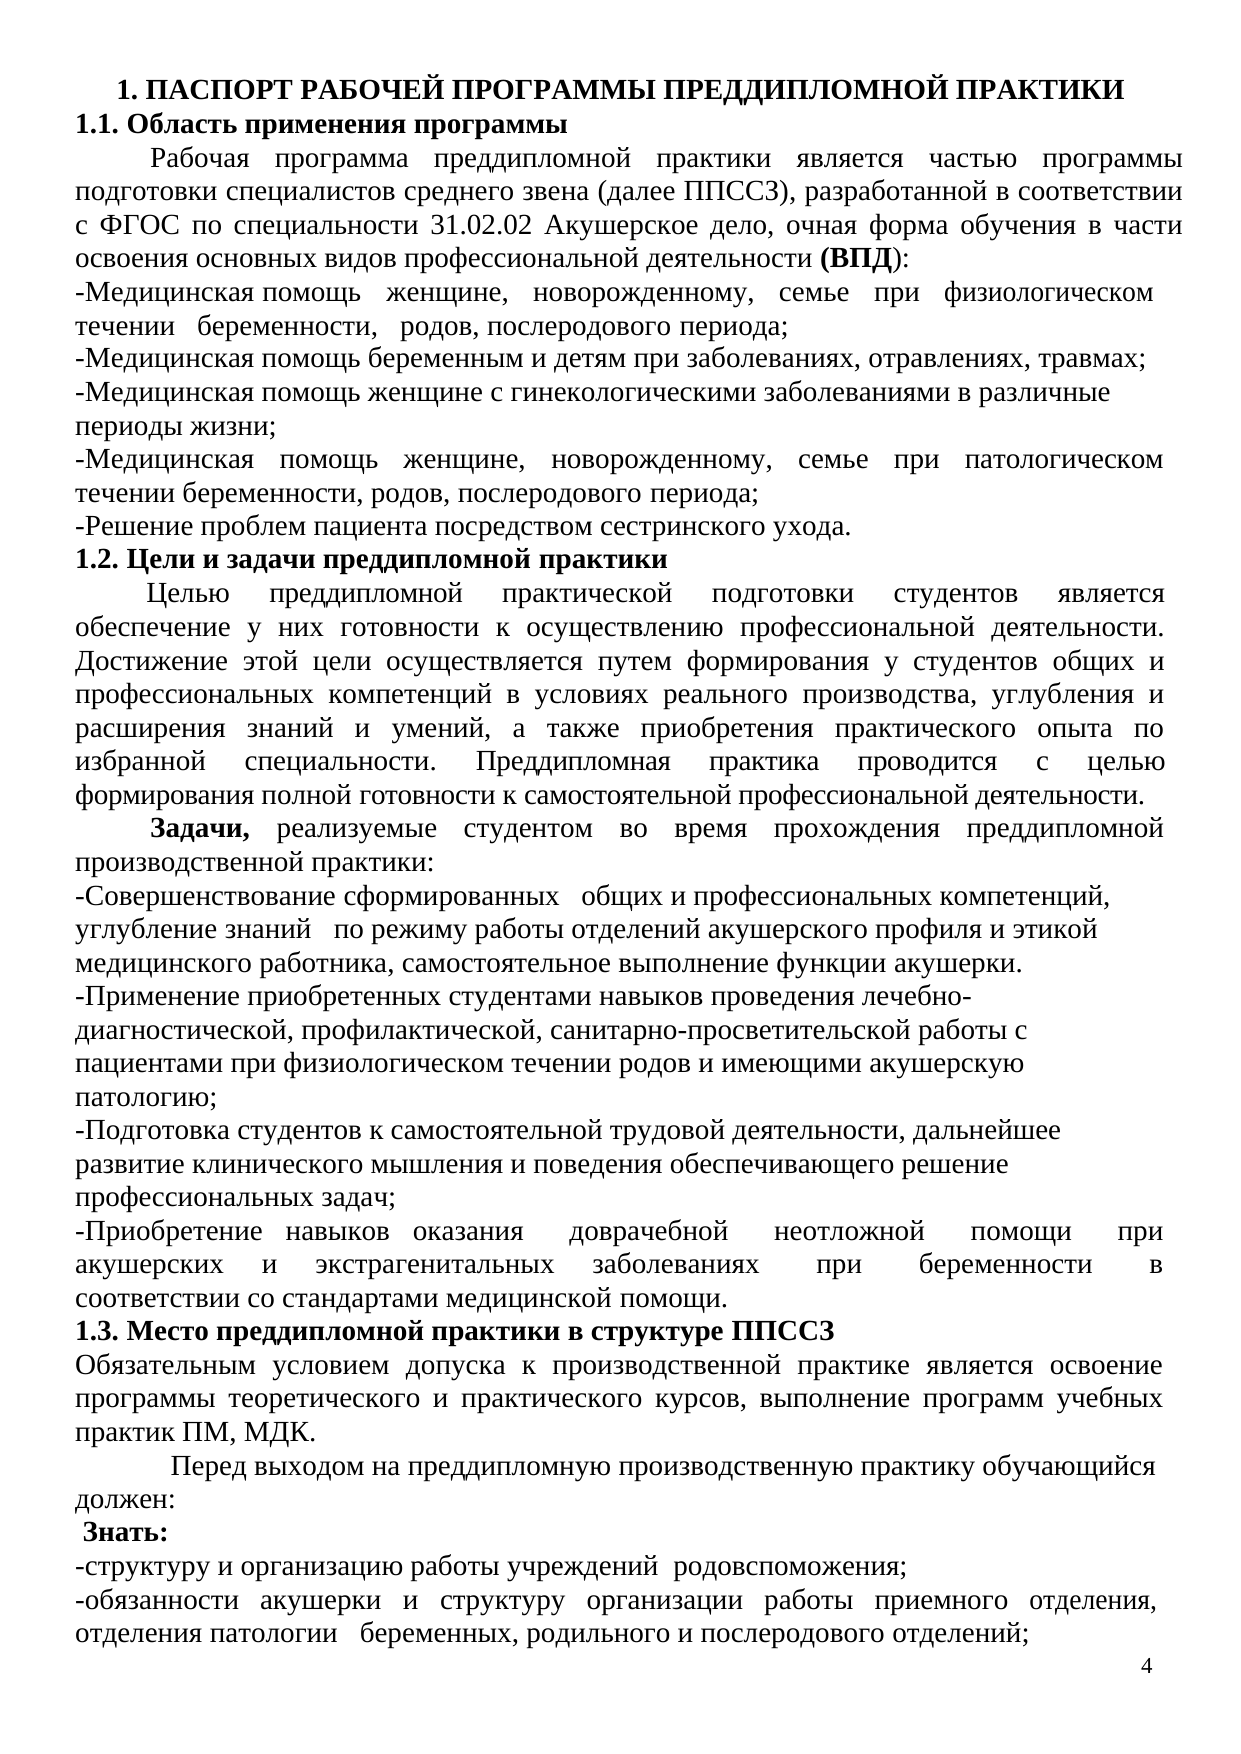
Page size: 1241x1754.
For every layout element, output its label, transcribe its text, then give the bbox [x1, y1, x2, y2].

text -Медицинская помощь женщине, новорожденному, семье при физиологическом течении беременности, родов, послеродового периода; [75, 274, 1163, 341]
text Задачи, реализуемые студентом во время прохождения преддипломной производственной практики: [75, 811, 1164, 878]
text -Приобретение навыков оказания доврачебной неотложной помощи при акушерских и экстрагенитальных заболеваниях при беременности в соответствии со стандартами медицинской помощи. [75, 1213, 1164, 1314]
text -Медицинская помощь женщине с гинекологическими заболеваниями в различные периоды жизни; [75, 374, 1131, 441]
subtitle Знать: [82, 1515, 1194, 1548]
list Область применения программы [75, 106, 1194, 140]
text -обязанности акушерки и структуру организации работы приемного отделения, отделения патологии беременных, родильного и послеродового отделений; [75, 1582, 1163, 1649]
subtitle Место преддипломной практики в структуре ППССЗ [75, 1314, 1194, 1347]
subtitle Цели и задачи преддипломной практики [75, 542, 1194, 576]
text Перед выходом на преддипломную производственную практику обучающийся должен: [75, 1448, 1194, 1515]
text -Медицинская помощь беременным и детям при заболеваниях, отравлениях, травмах; [75, 341, 1194, 374]
text -Решение проблем пациента посредством сестринского ухода. [75, 508, 1194, 542]
text -Применение приобретенных студентами навыков проведения лечебно- диагностической, профилактической, санитарно-просветительской работы с пациентами при физиологическом течении родов и имеющими акушерскую патологию; [75, 978, 1131, 1112]
text -Совершенствование сформированных общих и профессиональных компетенций, углубление знаний по режиму работы отделений акушерского профиля и этикой медицинского работника, самостоятельное выполнение функции акушерки. [75, 878, 1111, 978]
text -структуру и организацию работы учреждений родовспоможения; [75, 1548, 1194, 1582]
text -Подготовка студентов к самостоятельной трудовой деятельности, дальнейшее развитие клинического мышления и поведения обеспечивающего решение профессиональных задач; [75, 1112, 1131, 1213]
text Целью преддипломной практической подготовки студентов является обеспечение у них готовности к осуществлению профессиональной деятельности. Достижение этой цели осуществляется путем формирования у студентов общих и профессиональных компетенций в условиях реального производства, углубления и расширения знаний и умений, а также приобретения практического опыта по избранной специальности. Преддипломная практика проводится с целью формирования полной готовности к самостоятельной профессиональной деятельности. [75, 576, 1166, 810]
text Рабочая программа преддипломной практики является частью программы подготовки специалистов среднего звена (далее ППССЗ), разработанной в соответствии с ФГОС по специальности 31.02.02 Акушерское дело, очная форма обучения в части освоения основных видов профессиональной деятельности (ВПД): [75, 140, 1184, 274]
text Обязательным условием допуска к производственной практике является освоение программы теоретического и практического курсов, выполнение программ учебных практик ПМ, МДК. [75, 1347, 1164, 1448]
text -Медицинская помощь женщине, новорожденному, семье при патологическом течении беременности, родов, послеродового периода; [75, 441, 1164, 508]
list ПАСПОРТ РАБОЧЕЙ ПРОГРАММЫ ПРЕДДИПЛОМНОЙ ПРАКТИКИ [116, 73, 1194, 106]
